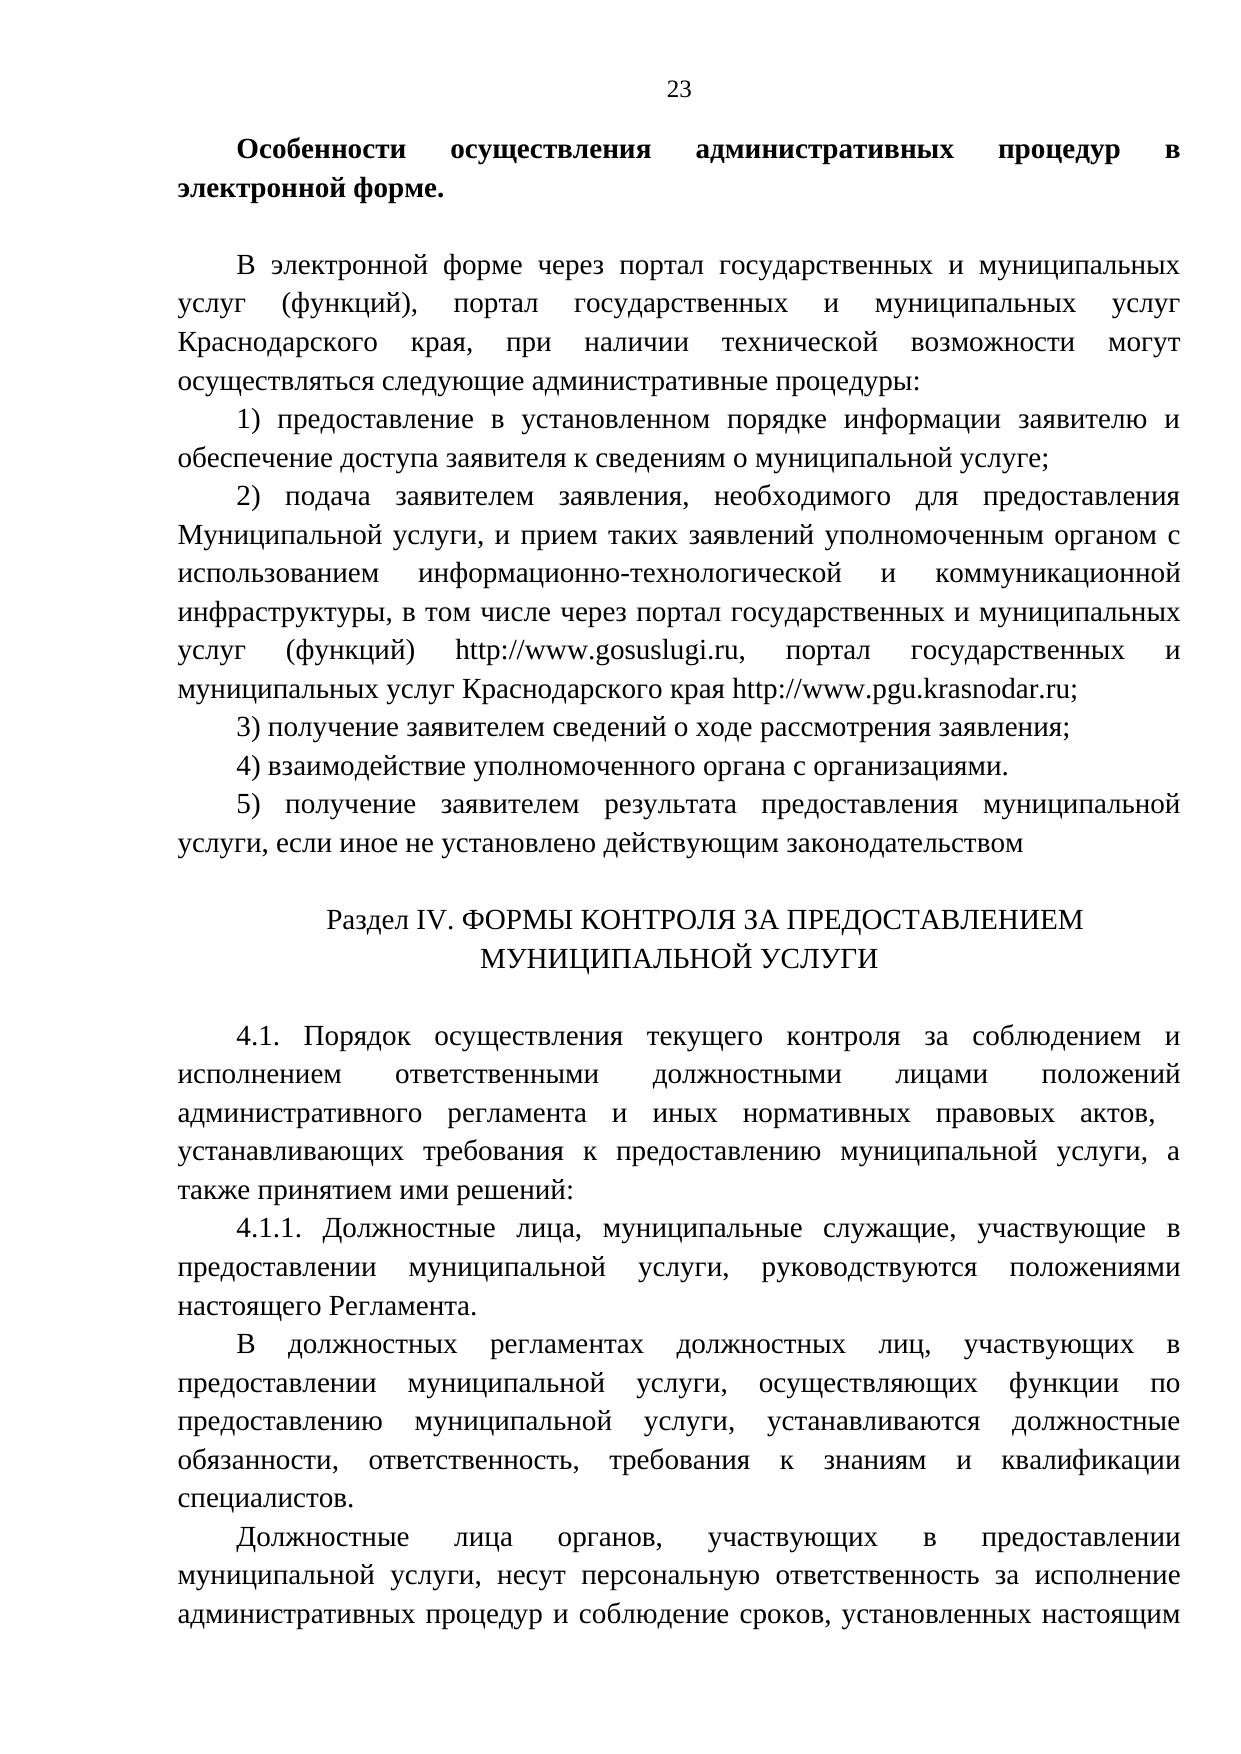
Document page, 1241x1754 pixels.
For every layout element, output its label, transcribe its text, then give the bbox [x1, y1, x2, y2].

text 5) получение заявителем результата предоставления муниципальной услуги, если иное не установлено действующим законодательством [177, 787, 1181, 859]
text Раздел IV. ФОРМЫ КОНТРОЛЯ ЗА ПРЕДОСТАВЛЕНИЕМ МУНИЦИПАЛЬНОЙ УСЛУГИ [177, 902, 1181, 974]
text 2) подача заявителем заявления, необходимого для предоставления Муниципальной услуги, и прием таких заявлений уполномоченным органом с использованием информационно-технологической и коммуникационной инфраструктуры, в том числе через портал государственных и муниципальных услуг (функций) http://www.gosuslugi.ru, портал государственных и муниципальных услуг Краснодарского края http://www.pgu.krasnodar.ru; [177, 478, 1181, 704]
text 3) получение заявителем сведений о ходе рассмотрения заявления; [177, 709, 1181, 743]
text В электронной форме через портал государственных и муниципальных услуг (функций), портал государственных и муниципальных услуг Краснодарского края, при наличии технической возможности могут осуществляться следующие административные процедуры: [177, 247, 1181, 396]
text 4.1.1. Должностные лица, муниципальные служащие, участвующие в предоставлении муниципальной услуги, руководствуются положениями настоящего Регламента. [177, 1211, 1181, 1321]
text 1) предоставление в установленном порядке информации заявителю и обеспечение доступа заявителя к сведениям о муниципальной услуге; [177, 401, 1181, 473]
text 4.1. Порядок осуществления текущего контроля за соблюдением и исполнением ответственными должностными лицами положений административного регламента и иных нормативных правовых актов, устанавливающих требования к предоставлению муниципальной услуги, а также принятием ими решений: [177, 1018, 1181, 1206]
text Особенности осуществления административных процедур в электронной форме. [177, 131, 1181, 203]
text 4) взаимодействие уполномоченного органа с организациями. [177, 748, 1181, 782]
text В должностных регламентах должностных лиц, участвующих в предоставлении муниципальной услуги, осуществляющих функции по предоставлению муниципальной услуги, устанавливаются должностные обязанности, ответственность, требования к знаниям и квалификации специалистов. [177, 1326, 1181, 1514]
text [177, 1519, 1181, 1629]
